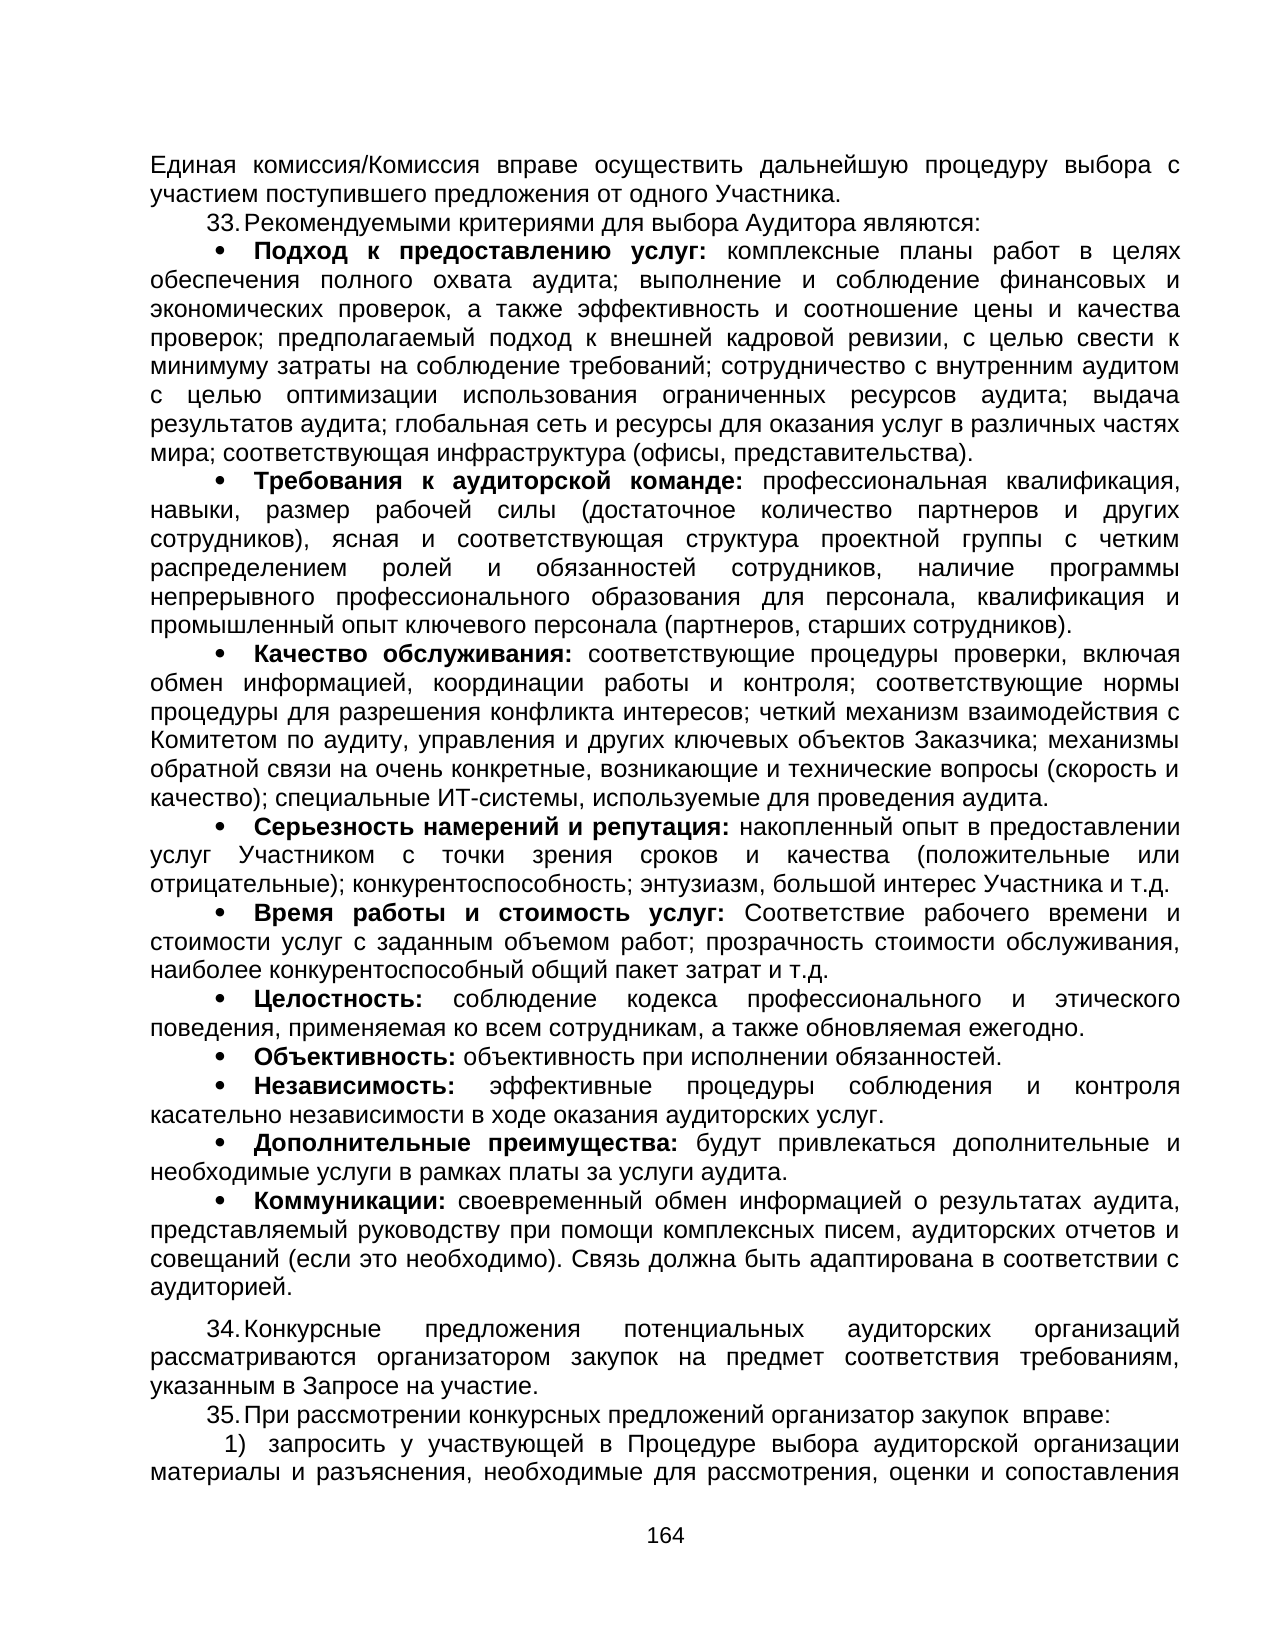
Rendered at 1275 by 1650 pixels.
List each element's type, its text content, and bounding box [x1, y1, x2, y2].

list Подход к предоставлению услуг: комплексные планы работ в целях обеспечения полного охвата аудита; выполнение и соблюдение финансовых и экономических проверок, а также эффективность и соотношение цены и качества проверок; предполагаемый подход к внешней кадровой ревизии, с целью свести к минимуму затраты на соблюдение требований; сотрудничество с внутренним аудитом с целью оптимизации использования ограниченных ресурсов аудита; выдача результатов аудита; глобальная сеть и ресурсы для оказания услуг в различных частях мира; соответствующая инфраструктура (офисы, представительства). [150, 236, 1181, 466]
list Качество обслуживания: соответствующие процедуры проверки, включая обмен информацией, координации работы и контроля; соответствующие нормы процедуры для разрешения конфликта интересов; четкий механизм взаимодействия с Комитетом по аудиту, управления и других ключевых объектов Заказчика; механизмы обратной связи на очень конкретные, возникающие и технические вопросы (скорость и качество); специальные ИТ-системы, используемые для проведения аудита. [150, 639, 1181, 812]
list Время работы и стоимость услуг: Соответствие рабочего времени и стоимости услуг с заданным объемом работ; прозрачность стоимости обслуживания, наиболее конкурентоспособный общий пакет затрат и т.д. [150, 898, 1181, 984]
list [150, 1428, 1181, 1486]
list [150, 150, 1181, 207]
list Рекомендуемыми критериями для выбора Аудитора являются: [150, 207, 1181, 236]
list Объективность: объективность при исполнении обязанностей. [150, 1042, 1181, 1071]
list Целостность: соблюдение кодекса профессионального и этического поведения, применяемая ко всем сотрудникам, а также обновляемая ежегодно. [150, 984, 1181, 1042]
list Дополнительные преимущества: будут привлекаться дополнительные и необходимые услуги в рамках платы за услуги аудита. [150, 1128, 1181, 1186]
list Серьезность намерений и репутация: накопленный опыт в предоставлении услуг Участником с точки зрения сроков и качества (положительные или отрицательные); конкурентоспособность; энтузиазм, большой интерес Участника и т.д. [150, 812, 1181, 898]
list При рассмотрении конкурсных предложений организатор закупок вправе: [150, 1400, 1181, 1428]
list Требования к аудиторской команде: профессиональная квалификация, навыки, размер рабочей силы (достаточное количество партнеров и других сотрудников), ясная и соответствующая структура проектной группы с четким распределением ролей и обязанностей сотрудников, наличие программы непрерывного профессионального образования для персонала, квалификация и промышленный опыт ключевого персонала (партнеров, старших сотрудников). [150, 466, 1181, 639]
list Конкурсные предложения потенциальных аудиторских организаций рассматриваются организатором закупок на предмет соответствия требованиям, указанным в Запросе на участие. [150, 1313, 1181, 1400]
list Коммуникации: своевременный обмен информацией о результатах аудита, представляемый руководству при помощи комплексных писем, аудиторских отчетов и совещаний (если это необходимо). Связь должна быть адаптирована в соответствии с аудиторией. [150, 1186, 1181, 1301]
list Независимость: эффективные процедуры соблюдения и контроля касательно независимости в ходе оказания аудиторских услуг. [150, 1071, 1181, 1128]
